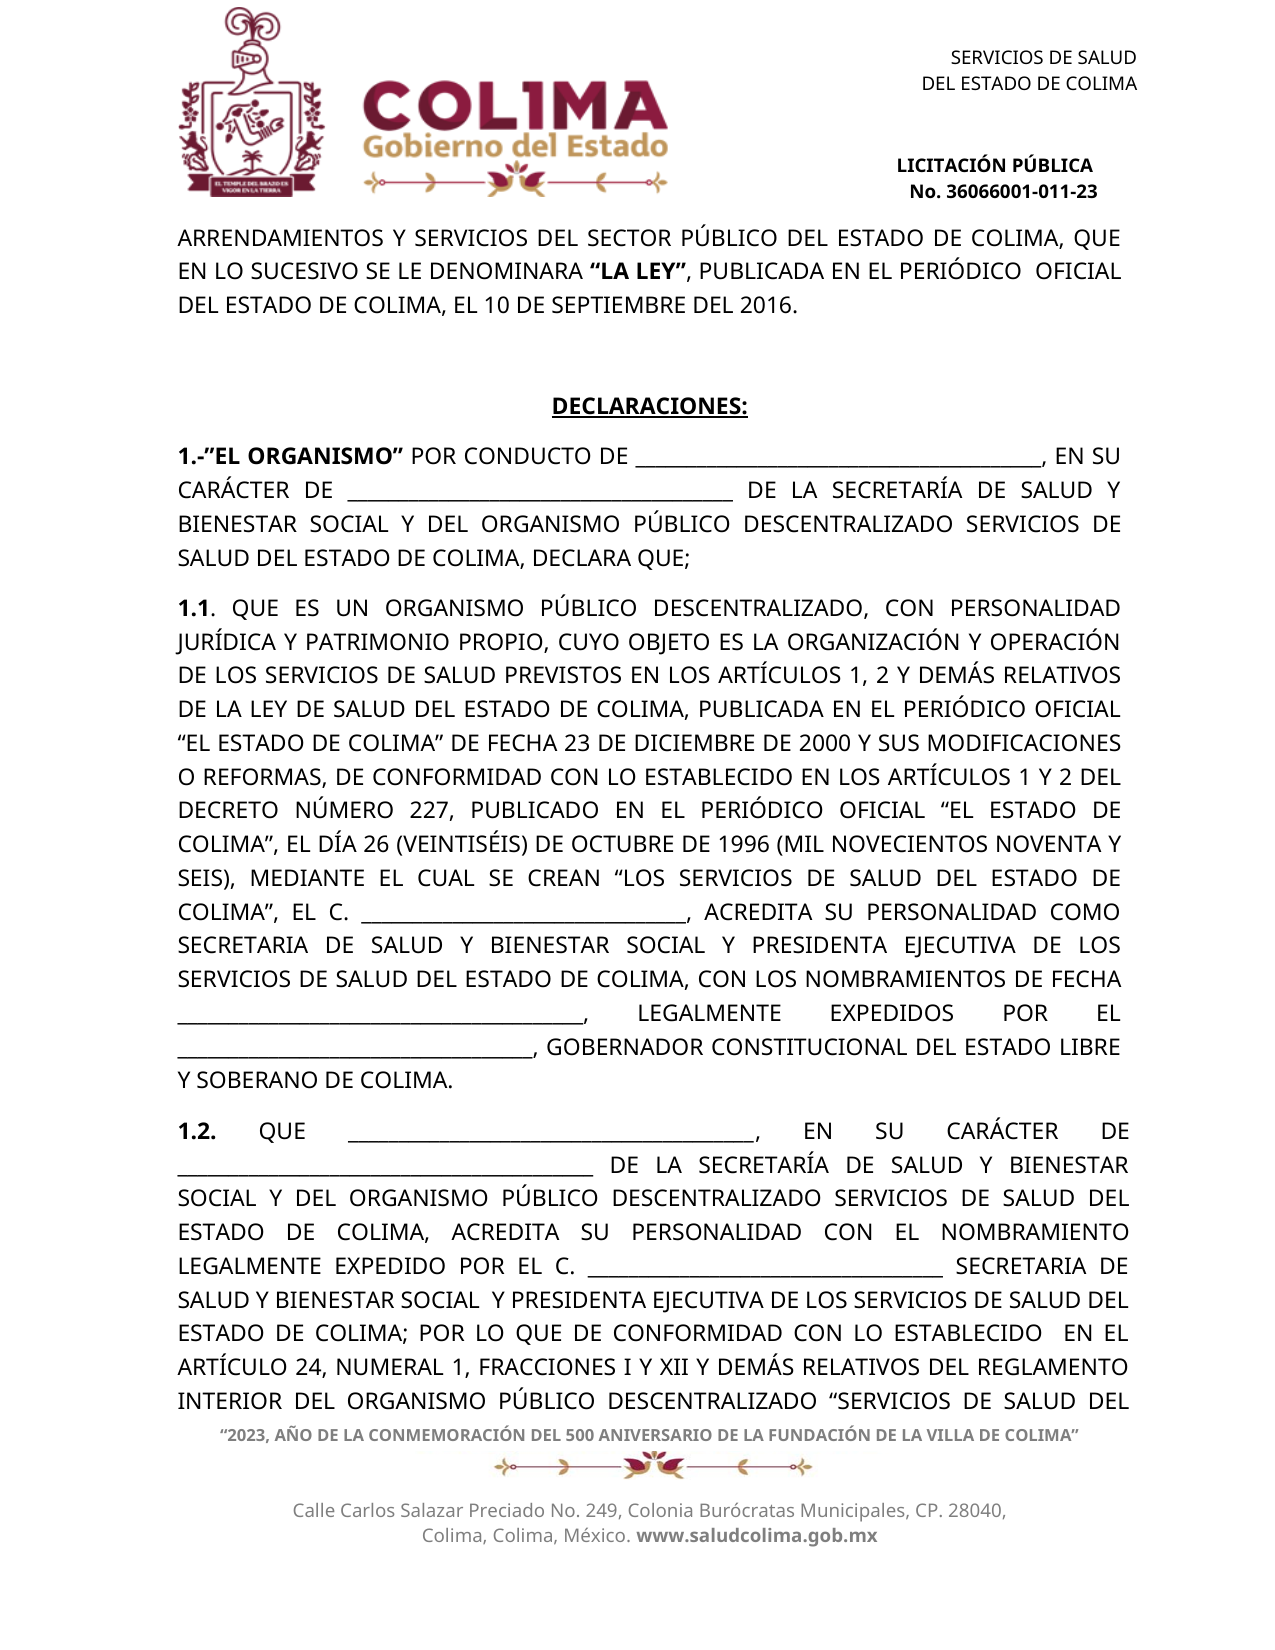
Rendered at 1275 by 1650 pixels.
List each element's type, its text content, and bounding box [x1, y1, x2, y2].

text 1.1. QUE ES UN ORGANISMO PÚBLICO DESCENTRALIZADO, CON PERSONALIDAD JURÍDICA Y PATRIMONIO PROPIO, CUYO OBJETO ES LA ORGANIZACIÓN Y OPERACIÓN DE LOS SERVICIOS DE SALUD PREVISTOS EN LOS ARTÍCULOS 1, 2 Y DEMÁS RELATIVOS DE LA LEY DE SALUD DEL ESTADO DE COLIMA, PUBLICADA EN EL PERIÓDICO OFICIAL “EL ESTADO DE COLIMA” DE FECHA 23 DE DICIEMBRE DE 2000 Y SUS MODIFICACIONES O REFORMAS, DE CONFORMIDAD CON LO ESTABLECIDO EN LOS ARTÍCULOS 1 Y 2 DEL DECRETO NÚMERO 227, PUBLICADO EN EL PERIÓDICO OFICIAL “EL ESTADO DE COLIMA”, EL DÍA 26 (VEINTISÉIS) DE OCTUBRE DE 1996 (MIL NOVECIENTOS NOVENTA Y SEIS), MEDIANTE EL CUAL SE CREAN “LOS SERVICIOS DE SALUD DEL ESTADO DE COLIMA”, EL C. ________________________________, ACREDITA SU PERSONALIDAD COMO SECRETARIA DE SALUD Y BIENESTAR SOCIAL Y PRESIDENTA EJECUTIVA DE LOS SERVICIOS DE SALUD DEL ESTADO DE COLIMA, CON LOS NOMBRAMIENTOS DE FECHA ________________________________________, LEGALMENTE EXPEDIDOS POR EL ___________________________________, GOBERNADOR CONSTITUCIONAL DEL ESTADO LIBRE Y SOBERANO DE COLIMA. [177, 592, 1122, 1096]
text DECLARACIONES: [177, 390, 1122, 421]
text 1.-”EL ORGANISMO” POR CONDUCTO DE ________________________________________, EN SU CARÁCTER DE ______________________________________ DE LA SECRETARÍA DE SALUD Y BIENESTAR SOCIAL Y DEL ORGANISMO PÚBLICO DESCENTRALIZADO SERVICIOS DE SALUD DEL ESTADO DE COLIMA, DECLARA QUE; [177, 440, 1122, 573]
picture [414, 1451, 893, 1480]
picture [178, 7, 668, 197]
